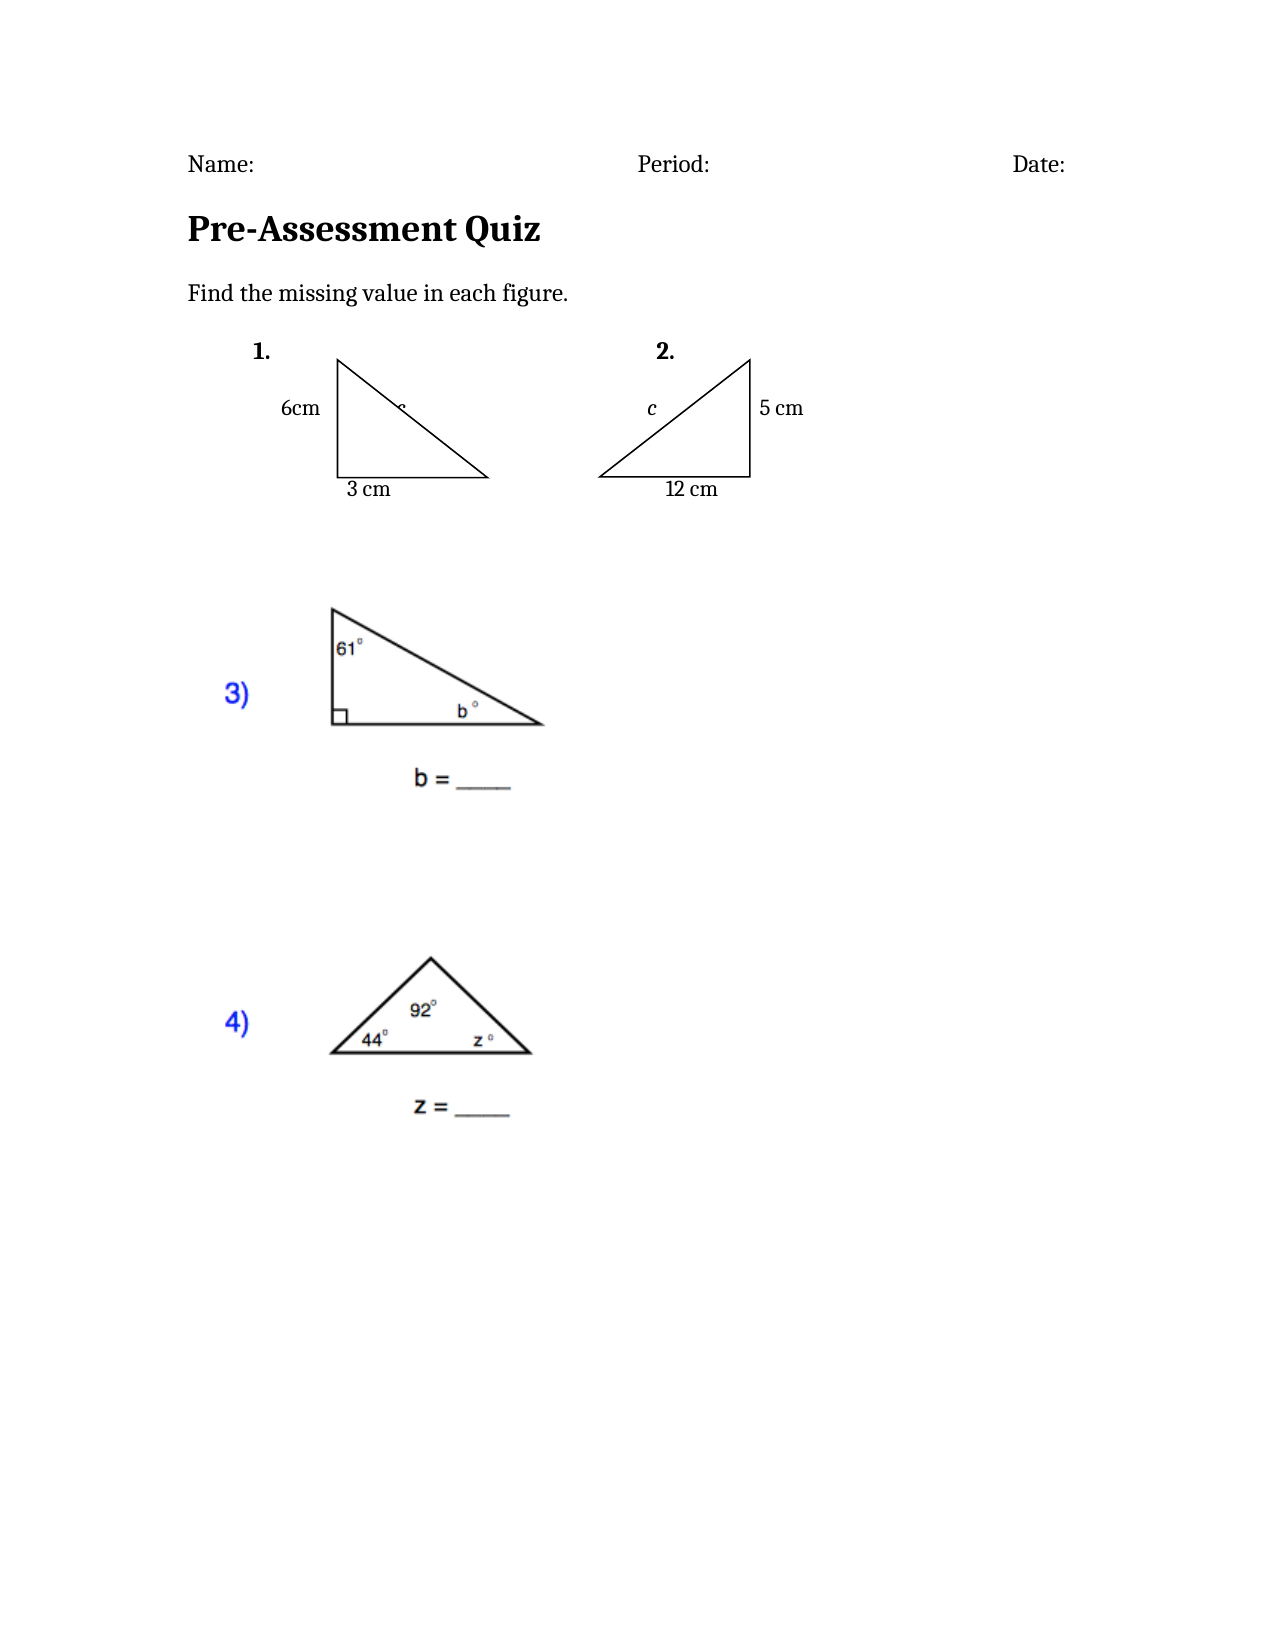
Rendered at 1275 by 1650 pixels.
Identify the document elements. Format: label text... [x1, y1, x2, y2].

text 3 cm 12 cm [187, 476, 1087, 502]
text 6cm c c 5 cm [751, 394, 1087, 421]
text Pre-Assessment Quiz [187, 207, 1087, 251]
text 6cm c c 5 cm [384, 394, 703, 421]
text 1. 2. [187, 337, 1087, 366]
text Find the missing value in each figure. [187, 279, 1087, 308]
text 6cm c c 5 cm [187, 394, 336, 421]
picture [187, 588, 554, 1134]
text Name: Period: Date: [187, 150, 1087, 179]
